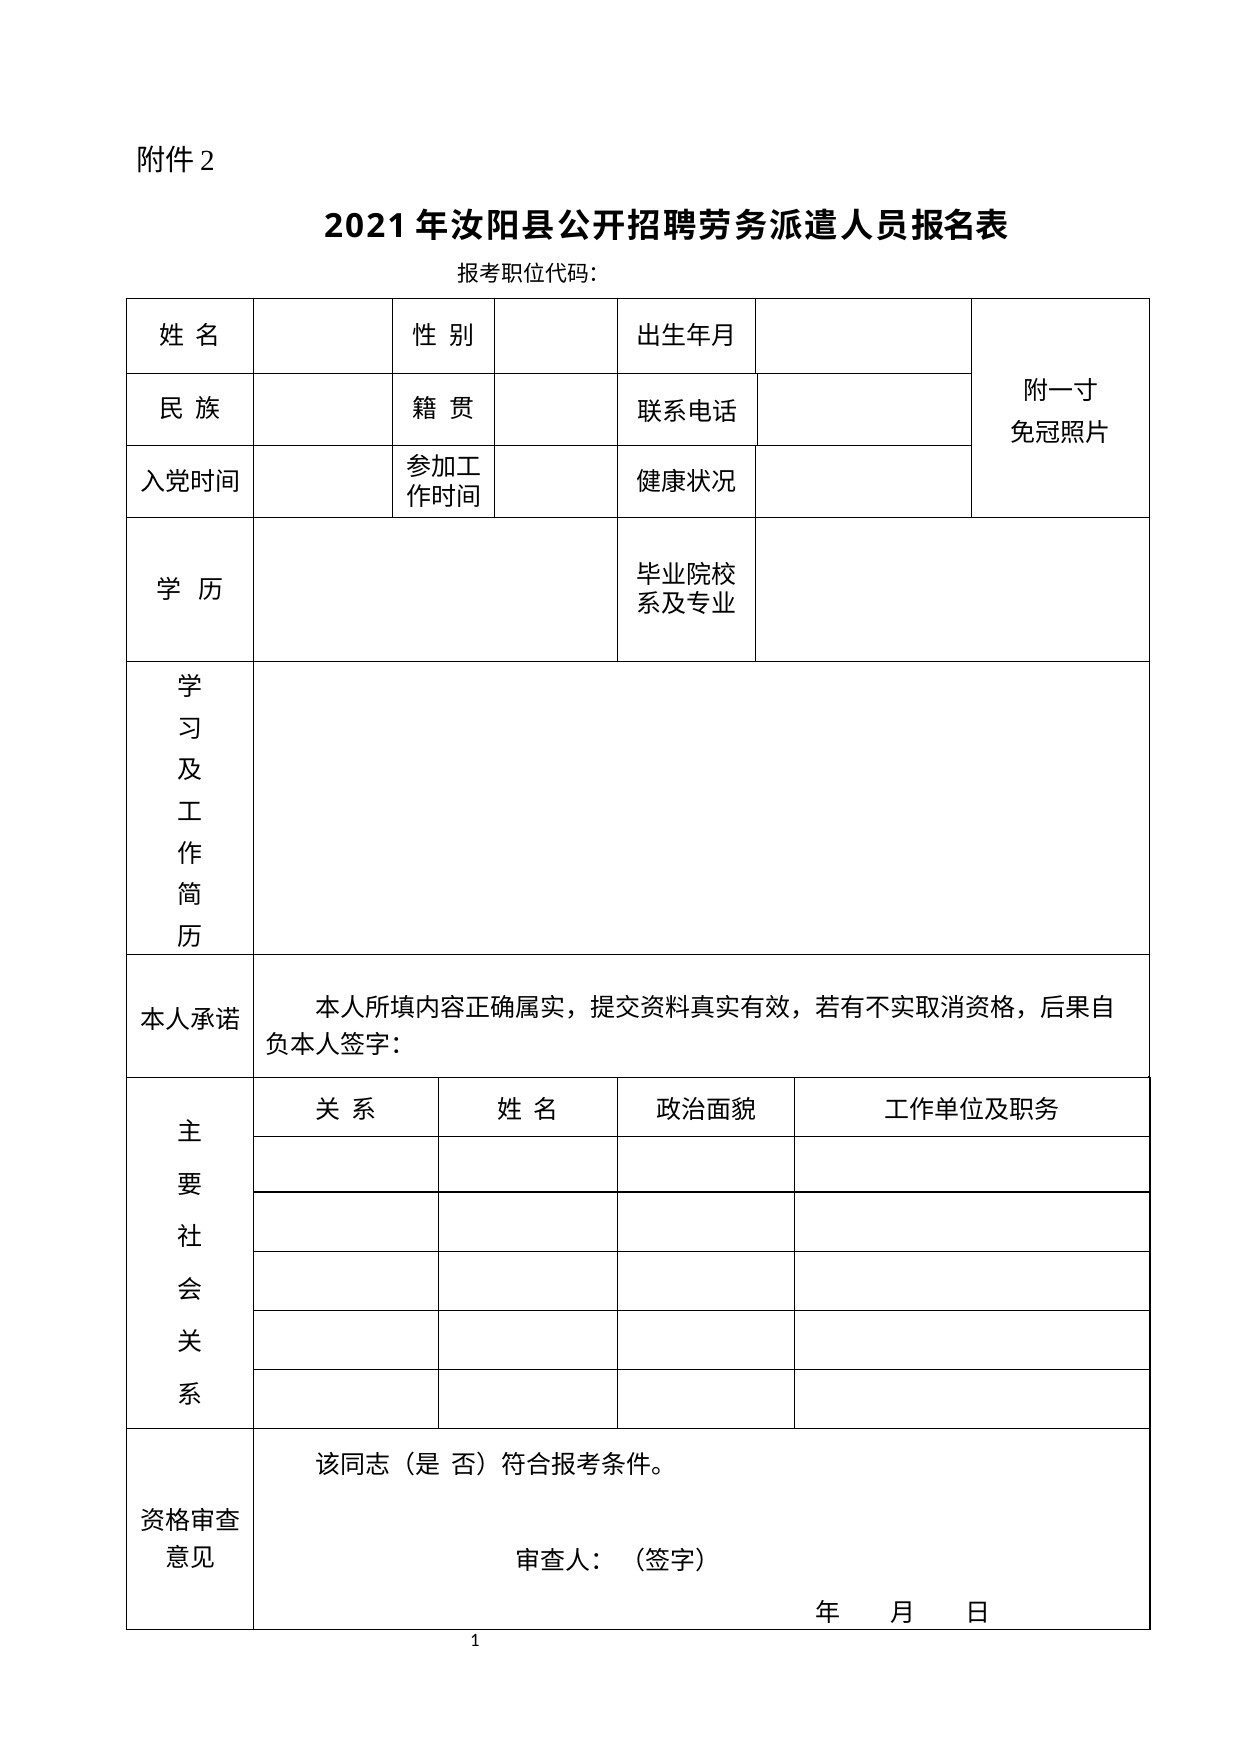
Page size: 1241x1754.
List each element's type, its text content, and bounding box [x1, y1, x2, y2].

table_cell 毕业院校系及专业 [618, 518, 755, 661]
text 2021年汝阳县公开招聘劳务派遣人员报名表 [136, 190, 1104, 255]
table_cell 本人承诺 [127, 955, 253, 1077]
text 报考职位代码： [136, 255, 1104, 288]
table_cell 入党时间 [127, 446, 253, 517]
table_cell 健康状况 [618, 446, 755, 517]
table_cell 资格审查意见 [127, 1429, 253, 1629]
table_cell [439, 1370, 617, 1428]
table_cell 主 要 社 会 关 系 [127, 1078, 253, 1428]
table_cell 政治面貌 [618, 1078, 794, 1136]
table_cell 联系电话 [618, 374, 757, 445]
table_cell [254, 1370, 438, 1428]
table_cell 学 习 及 工 作 简 历 [127, 662, 253, 954]
table_cell [795, 1193, 1149, 1251]
table_cell [618, 1311, 794, 1369]
table_cell [495, 446, 617, 517]
table_cell [254, 1311, 438, 1369]
table_cell 工作单位及职务 [795, 1078, 1149, 1136]
table_header [254, 299, 392, 372]
table_cell [756, 518, 1149, 661]
table_cell [254, 1252, 438, 1309]
table_cell 关 系 [254, 1078, 438, 1136]
table_cell [439, 1193, 617, 1251]
table_cell [439, 1252, 617, 1309]
table_cell [254, 662, 1149, 954]
table_cell 该同志（是 否）符合报考条件。 审查人： （签字） 年 月 日 [254, 1429, 1149, 1629]
table_cell [795, 1311, 1149, 1369]
table_cell [439, 1137, 617, 1191]
table_header [495, 299, 617, 372]
table_cell [439, 1311, 617, 1369]
table_cell [618, 1370, 794, 1428]
table_cell 参加工作时间 [393, 446, 494, 517]
table_cell 民 族 [127, 374, 253, 445]
table_cell [756, 446, 971, 517]
table_cell [254, 1137, 438, 1191]
table_cell [495, 374, 617, 445]
table_cell [254, 1193, 438, 1251]
table_header [756, 299, 971, 372]
table_cell 籍 贯 [393, 374, 494, 445]
table_cell [758, 374, 971, 445]
table_cell [618, 1193, 794, 1251]
table_cell 本人所填内容正确属实，提交资料真实有效，若有不实取消资格，后果自负本人签字： [254, 955, 1149, 1077]
table_cell [254, 446, 392, 517]
table_cell [618, 1252, 794, 1309]
table_cell [795, 1252, 1149, 1309]
table_header 姓 名 [127, 299, 253, 372]
table_header 附一寸 免冠照片 [972, 299, 1149, 517]
table_cell [795, 1370, 1149, 1428]
table_cell [254, 374, 392, 445]
table_cell [795, 1137, 1149, 1191]
table_cell 学 历 [127, 518, 253, 661]
table_cell 姓 名 [439, 1078, 617, 1136]
text 附件2 [136, 125, 1104, 190]
table_cell [254, 518, 617, 661]
table_header 性 别 [393, 299, 494, 372]
table_header 出生年月 [618, 299, 755, 372]
table_cell [618, 1137, 794, 1191]
